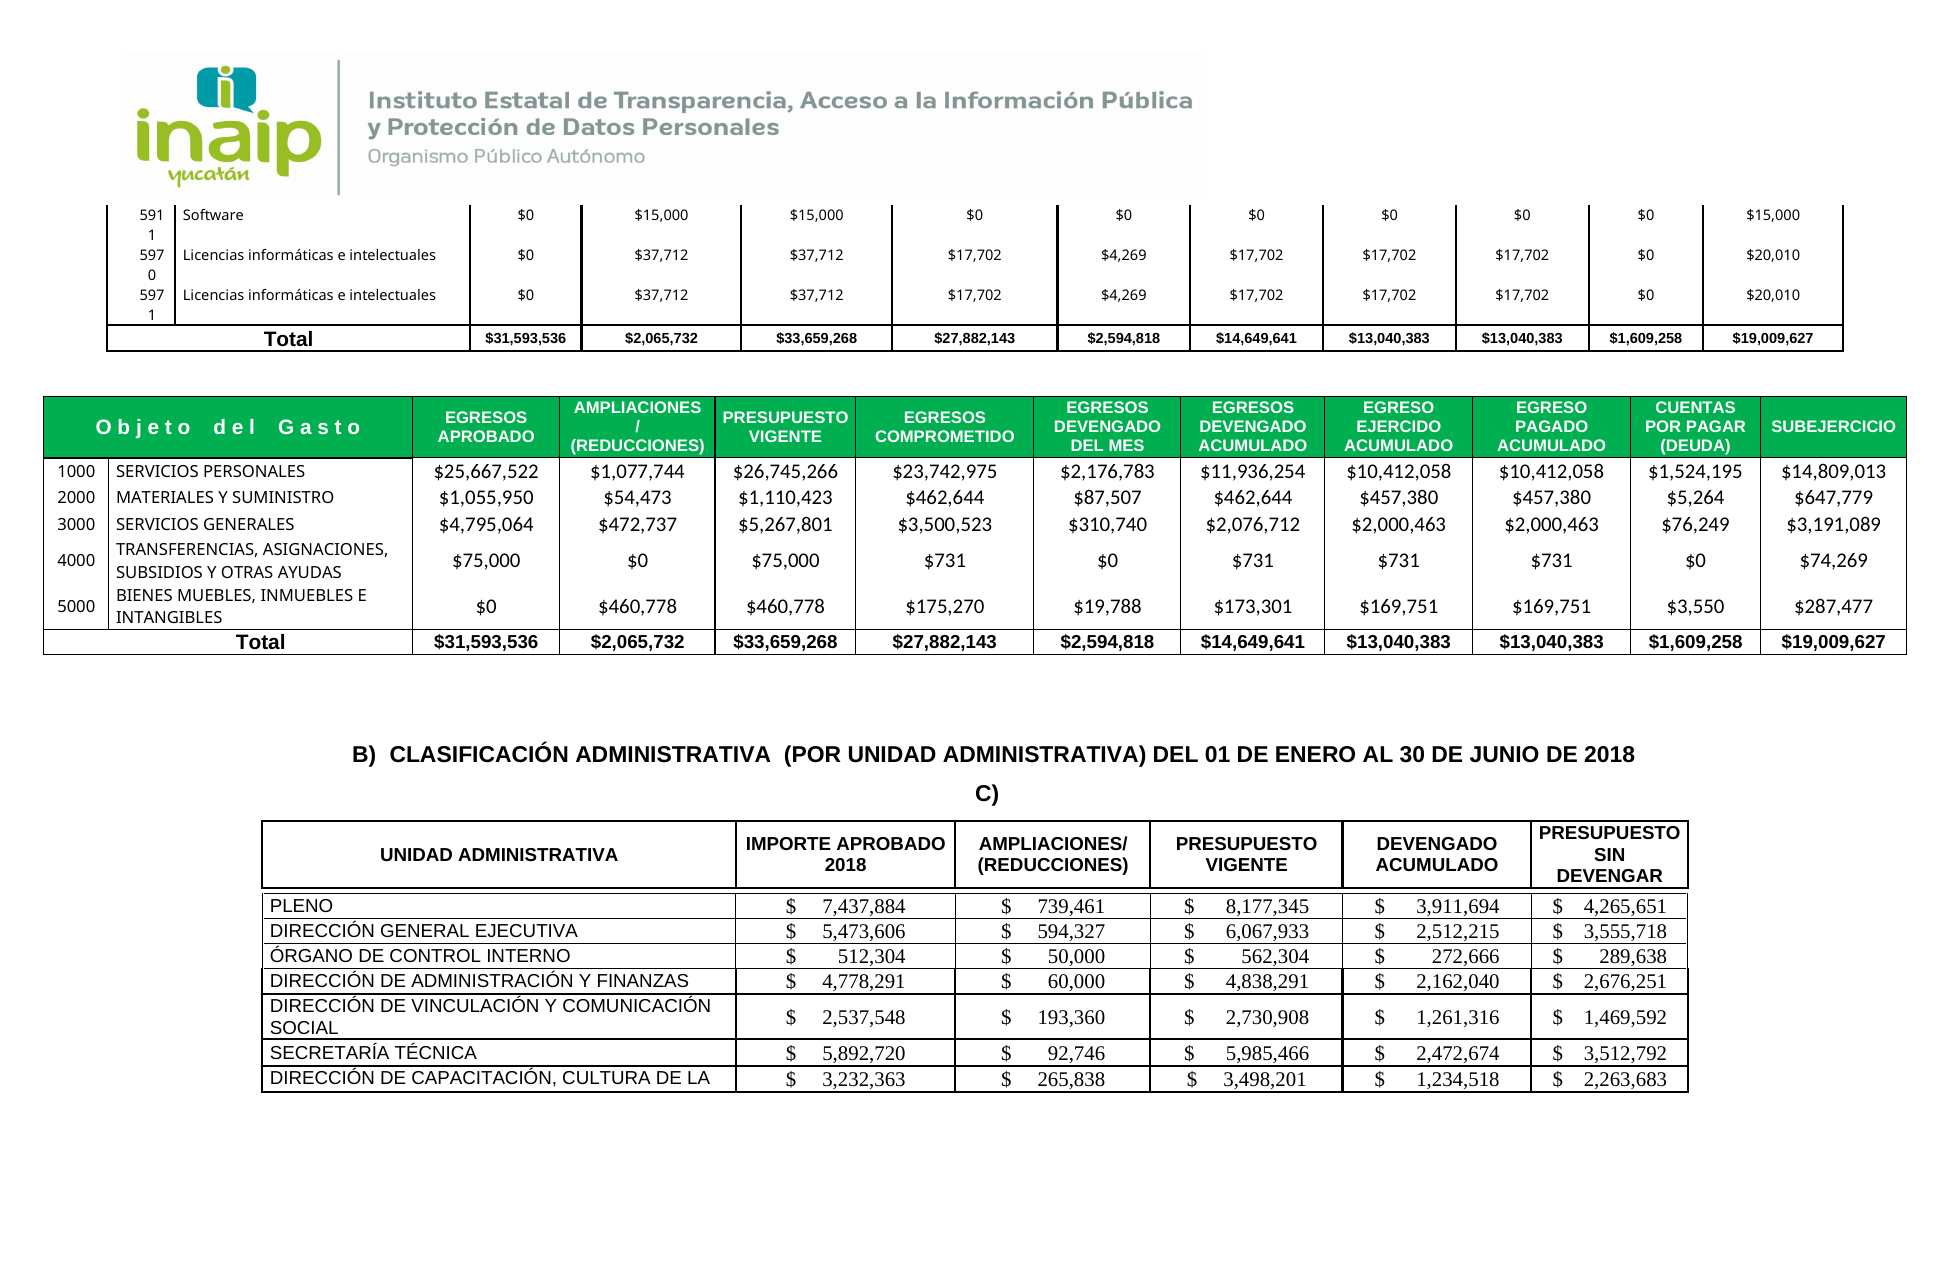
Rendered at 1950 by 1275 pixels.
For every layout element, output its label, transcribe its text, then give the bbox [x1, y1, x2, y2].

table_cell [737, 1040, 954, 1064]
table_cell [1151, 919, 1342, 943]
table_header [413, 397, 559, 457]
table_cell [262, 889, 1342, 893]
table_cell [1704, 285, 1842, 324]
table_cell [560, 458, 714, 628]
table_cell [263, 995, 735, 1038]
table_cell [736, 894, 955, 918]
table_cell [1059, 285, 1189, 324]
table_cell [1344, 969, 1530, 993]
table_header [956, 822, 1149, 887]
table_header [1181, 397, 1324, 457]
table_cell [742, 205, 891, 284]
picture [120, 50, 1208, 201]
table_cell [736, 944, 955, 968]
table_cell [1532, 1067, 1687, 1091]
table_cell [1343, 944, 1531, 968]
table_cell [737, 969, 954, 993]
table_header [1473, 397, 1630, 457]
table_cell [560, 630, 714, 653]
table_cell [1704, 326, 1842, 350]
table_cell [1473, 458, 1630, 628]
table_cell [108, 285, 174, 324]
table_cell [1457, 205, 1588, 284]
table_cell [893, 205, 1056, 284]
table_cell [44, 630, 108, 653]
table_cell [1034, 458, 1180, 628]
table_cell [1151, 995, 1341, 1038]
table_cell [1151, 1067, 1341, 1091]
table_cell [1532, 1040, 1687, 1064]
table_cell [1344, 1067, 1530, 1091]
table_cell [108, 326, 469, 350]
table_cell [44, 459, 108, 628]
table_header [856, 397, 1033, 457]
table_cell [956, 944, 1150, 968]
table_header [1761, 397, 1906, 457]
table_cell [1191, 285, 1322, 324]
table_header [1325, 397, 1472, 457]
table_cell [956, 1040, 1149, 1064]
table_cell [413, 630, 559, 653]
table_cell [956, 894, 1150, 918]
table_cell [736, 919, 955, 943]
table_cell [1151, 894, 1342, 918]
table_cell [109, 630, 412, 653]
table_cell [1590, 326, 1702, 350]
list CLASIFICACIÓN ADMINISTRATIVA (POR UNIDAD ADMINISTRATIVA) DEL 01 DE ENERO AL 30 DE JUNIO DE 2018 [244, 741, 1743, 767]
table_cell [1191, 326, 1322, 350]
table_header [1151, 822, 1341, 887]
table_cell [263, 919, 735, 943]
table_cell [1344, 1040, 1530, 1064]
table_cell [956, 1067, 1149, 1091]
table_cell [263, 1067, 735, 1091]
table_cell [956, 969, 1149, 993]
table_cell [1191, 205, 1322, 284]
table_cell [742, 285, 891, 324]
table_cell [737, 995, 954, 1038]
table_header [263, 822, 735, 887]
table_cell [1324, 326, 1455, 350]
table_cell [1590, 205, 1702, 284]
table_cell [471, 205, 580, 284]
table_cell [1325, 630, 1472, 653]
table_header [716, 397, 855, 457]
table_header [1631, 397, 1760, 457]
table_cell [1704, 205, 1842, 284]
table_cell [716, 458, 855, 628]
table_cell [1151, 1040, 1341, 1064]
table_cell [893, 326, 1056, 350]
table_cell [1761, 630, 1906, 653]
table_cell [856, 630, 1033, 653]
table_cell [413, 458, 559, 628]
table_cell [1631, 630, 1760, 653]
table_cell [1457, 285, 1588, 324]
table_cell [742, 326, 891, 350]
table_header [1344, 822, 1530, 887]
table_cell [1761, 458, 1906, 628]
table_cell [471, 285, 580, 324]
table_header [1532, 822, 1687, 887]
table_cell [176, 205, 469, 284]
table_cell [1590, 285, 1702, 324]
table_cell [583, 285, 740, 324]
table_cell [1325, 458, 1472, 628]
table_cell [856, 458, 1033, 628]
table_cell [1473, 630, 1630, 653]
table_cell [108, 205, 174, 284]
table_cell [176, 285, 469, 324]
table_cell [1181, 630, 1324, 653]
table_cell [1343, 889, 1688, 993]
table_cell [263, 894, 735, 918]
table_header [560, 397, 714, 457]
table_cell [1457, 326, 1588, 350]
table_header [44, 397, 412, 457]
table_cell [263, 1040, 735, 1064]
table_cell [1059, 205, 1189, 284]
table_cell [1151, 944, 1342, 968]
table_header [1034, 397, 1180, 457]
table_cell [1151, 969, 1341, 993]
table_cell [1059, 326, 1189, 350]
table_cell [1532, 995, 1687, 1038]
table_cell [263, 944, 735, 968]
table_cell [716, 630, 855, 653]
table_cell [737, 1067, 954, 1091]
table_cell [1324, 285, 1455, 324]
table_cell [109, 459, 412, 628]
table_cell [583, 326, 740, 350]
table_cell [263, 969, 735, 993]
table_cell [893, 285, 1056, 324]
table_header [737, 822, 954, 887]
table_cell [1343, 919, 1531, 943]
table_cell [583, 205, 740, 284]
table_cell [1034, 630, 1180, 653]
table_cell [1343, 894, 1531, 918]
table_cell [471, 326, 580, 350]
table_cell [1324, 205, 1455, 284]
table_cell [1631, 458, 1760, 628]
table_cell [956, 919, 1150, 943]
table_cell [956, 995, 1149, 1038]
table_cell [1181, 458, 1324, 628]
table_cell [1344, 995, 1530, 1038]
